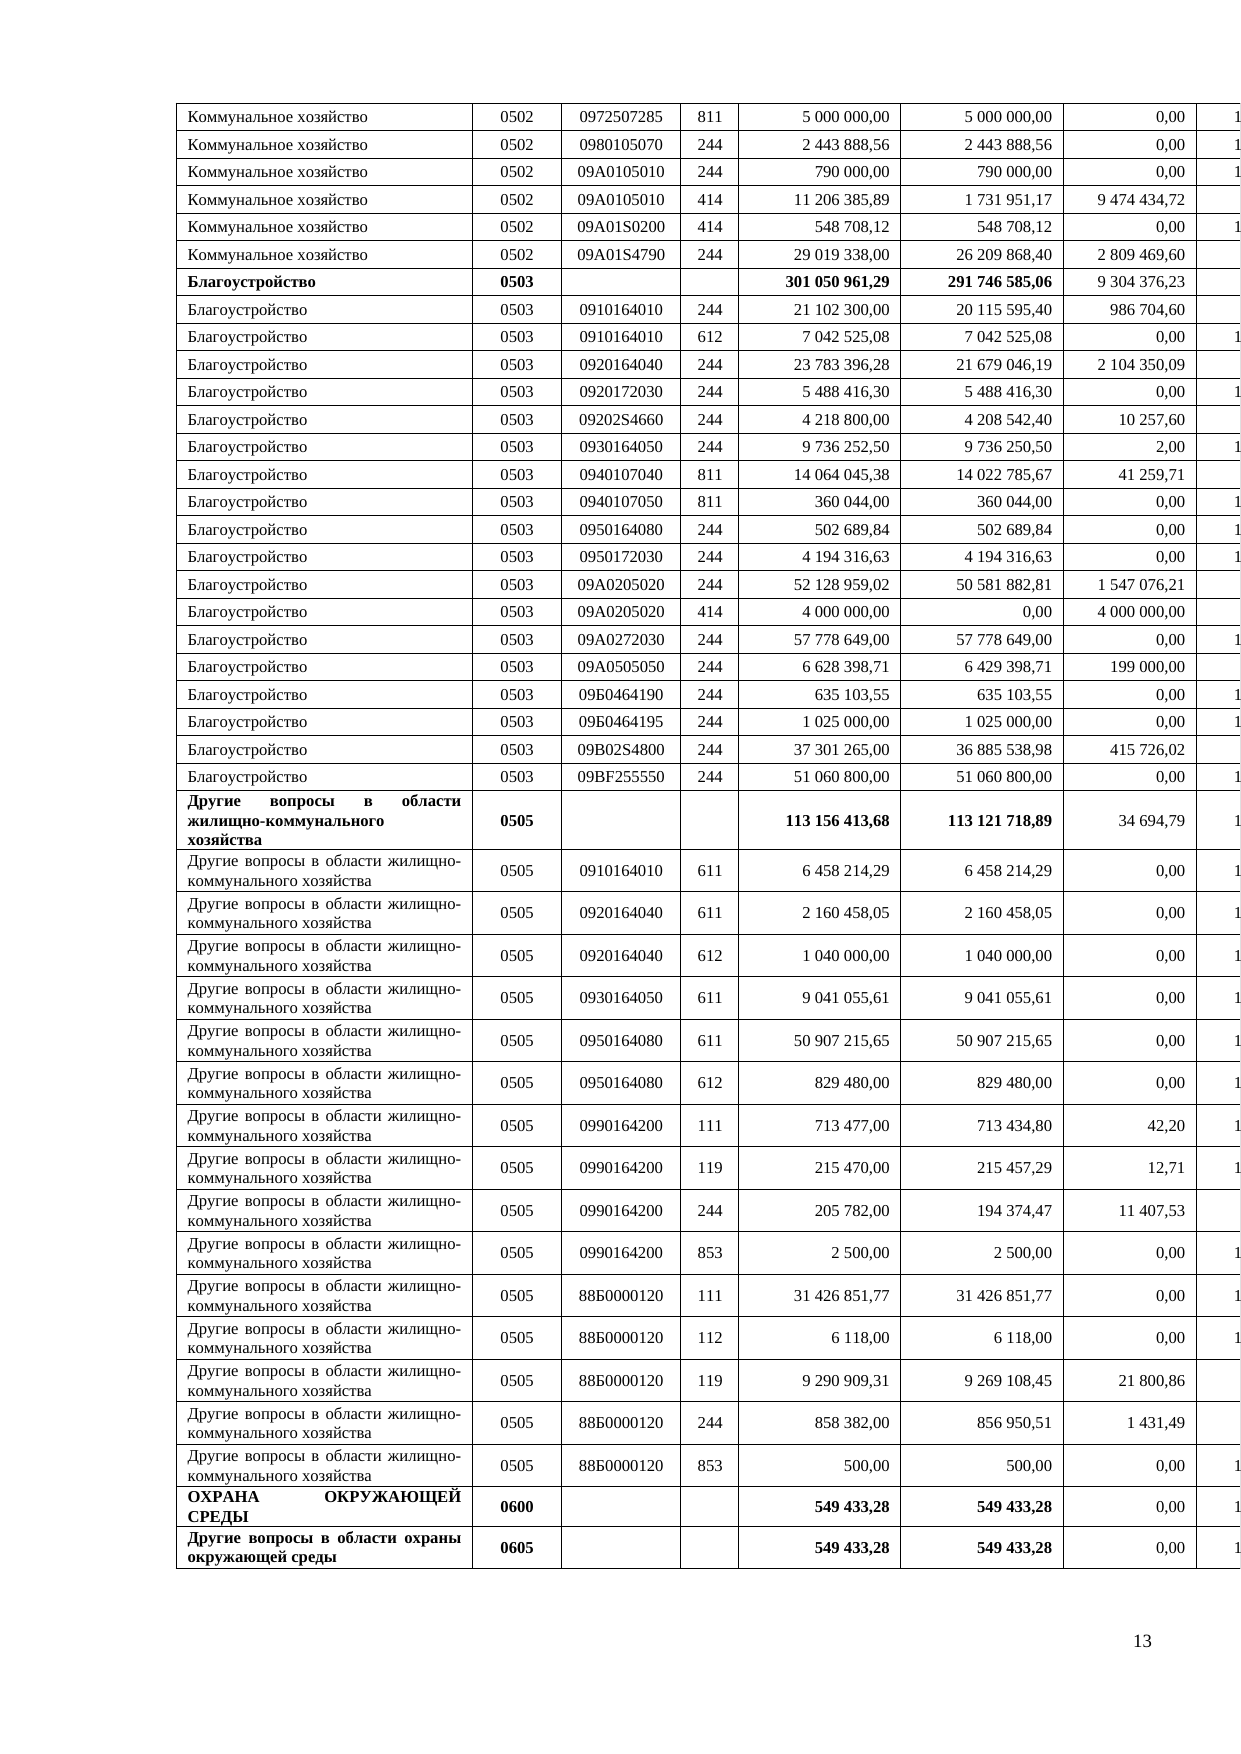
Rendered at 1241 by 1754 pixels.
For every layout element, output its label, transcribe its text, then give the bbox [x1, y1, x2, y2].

table_cell 0600 [473, 1487, 561, 1526]
table_cell [681, 791, 738, 849]
table_cell 98,9 [1197, 736, 1240, 763]
table_cell 0503 [473, 736, 561, 763]
table_cell 9 736 250,50 [901, 434, 1063, 460]
table_cell 502 689,84 [901, 516, 1063, 543]
table_cell Другие вопросы в области жилищно-коммунального хозяйства [177, 1317, 472, 1359]
table_cell 0,00 [1064, 1275, 1196, 1316]
table_cell Благоустройство [177, 544, 472, 570]
table_cell 0502 [473, 186, 561, 213]
table_cell 612 [681, 935, 738, 976]
table_cell 611 [681, 892, 738, 934]
table_cell 91,2 [1197, 351, 1240, 378]
table_cell 100,0 [1197, 104, 1240, 130]
table_cell Другие вопросы в области жилищно-коммунального хозяйства [177, 1147, 472, 1189]
table_cell Коммунальное хозяйство [177, 214, 472, 240]
table_cell 50 907 215,65 [901, 1020, 1063, 1061]
table_cell 0990164200 [562, 1190, 680, 1231]
table_cell 0,00 [1064, 977, 1196, 1019]
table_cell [177, 131, 472, 158]
table_cell 6 458 214,29 [739, 850, 900, 891]
table_cell 0,00 [1064, 159, 1196, 185]
table_cell 50 907 215,65 [739, 1020, 900, 1061]
table_cell 0505 [473, 892, 561, 934]
table_cell 790 000,00 [739, 159, 900, 185]
table_cell 790 000,00 [901, 159, 1063, 185]
table_cell 0950164080 [562, 1020, 680, 1061]
table_cell 360 044,00 [739, 489, 900, 515]
table_cell 0940107050 [562, 489, 680, 515]
table_cell 0503 [473, 351, 561, 378]
table_cell 244 [681, 241, 738, 268]
table_cell 4 000 000,00 [1064, 599, 1196, 625]
table_cell 6 118,00 [901, 1317, 1063, 1359]
table_cell 37 301 265,00 [739, 736, 900, 763]
table_cell 23 783 396,28 [739, 351, 900, 378]
table_cell 0,00 [1064, 1445, 1196, 1486]
table_cell 0,00 [1064, 1527, 1196, 1568]
table_cell 09A01S0200 [562, 214, 680, 240]
table_cell 100,0 [1197, 764, 1240, 790]
table_cell 244 [681, 681, 738, 708]
table_cell [681, 1527, 738, 1568]
table_cell 111 [681, 1105, 738, 1146]
table_cell 100,0 [1197, 1232, 1240, 1274]
table_cell Коммунальное хозяйство [177, 186, 472, 213]
table_cell 97,0 [1197, 654, 1240, 680]
table_cell 215 457,29 [901, 1147, 1063, 1189]
table_cell 29 019 338,00 [739, 241, 900, 268]
table_cell 415 726,02 [1064, 736, 1196, 763]
table_cell 100,0 [1197, 1020, 1240, 1061]
table_cell 199 000,00 [1064, 654, 1196, 680]
table_cell 244 [681, 159, 738, 185]
table_cell Другие вопросы в области жилищно-коммунального хозяйства [177, 1232, 472, 1274]
table_cell Благоустройство [177, 626, 472, 653]
table_cell 0980105070 [562, 131, 680, 158]
table_cell 0920164040 [562, 351, 680, 378]
table_cell 57 778 649,00 [901, 626, 1063, 653]
table_cell 1 431,49 [1064, 1402, 1196, 1444]
table_cell 502 689,84 [739, 516, 900, 543]
table_cell Благоустройство [177, 571, 472, 598]
table_cell 360 044,00 [901, 489, 1063, 515]
table_cell Другие вопросы в области жилищно-коммунального хозяйства [177, 977, 472, 1019]
table_cell 2 160 458,05 [739, 892, 900, 934]
table_cell 0505 [473, 1317, 561, 1359]
table_cell 0505 [473, 1445, 561, 1486]
table_cell 100,0 [1197, 1062, 1240, 1104]
table_cell 244 [681, 296, 738, 323]
table_cell Благоустройство [177, 516, 472, 543]
table_cell 244 [681, 379, 738, 405]
table_cell 9 304 376,23 [1064, 269, 1196, 295]
table_cell 2 443 888,56 [901, 131, 1063, 158]
table_cell Благоустройство [177, 296, 472, 323]
table_cell Другие вопросы в области жилищно-коммунального хозяйства [177, 850, 472, 891]
table_cell 88Б0000120 [562, 1317, 680, 1359]
table_cell 0502 [473, 159, 561, 185]
table_cell 811 [681, 461, 738, 488]
table_cell 0505 [473, 1232, 561, 1274]
table_cell 244 [681, 654, 738, 680]
table_cell 14 022 785,67 [901, 461, 1063, 488]
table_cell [177, 1527, 472, 1568]
table_cell 0505 [473, 935, 561, 976]
table_cell 612 [681, 1062, 738, 1104]
table_cell 6 458 214,29 [901, 850, 1063, 891]
table_cell 611 [681, 977, 738, 1019]
table_cell 9 041 055,61 [901, 977, 1063, 1019]
table_cell 1 040 000,00 [901, 935, 1063, 976]
table_cell 0505 [473, 791, 561, 849]
table_cell Благоустройство [177, 324, 472, 350]
table_cell 100,0 [1197, 214, 1240, 240]
table_cell 26 209 868,40 [901, 241, 1063, 268]
table_cell 0920164040 [562, 935, 680, 976]
table_cell 0505 [473, 1062, 561, 1104]
table_cell 9 736 252,50 [739, 434, 900, 460]
table_cell 100,0 [1197, 324, 1240, 350]
table_cell 09Б0464195 [562, 709, 680, 735]
table_cell 0503 [473, 324, 561, 350]
table_cell 112 [681, 1317, 738, 1359]
table_cell 549 433,28 [739, 1527, 900, 1568]
table_cell 244 [681, 709, 738, 735]
table_cell 0505 [473, 1360, 561, 1401]
table_cell 88Б0000120 [562, 1360, 680, 1401]
table_cell 9 290 909,31 [739, 1360, 900, 1401]
table_cell 549 433,28 [739, 1487, 900, 1526]
table_cell 99,7 [1197, 461, 1240, 488]
table_cell 09A0205020 [562, 599, 680, 625]
table_cell 853 [681, 1445, 738, 1486]
table_cell 0,00 [1064, 489, 1196, 515]
table_cell 4 000 000,00 [739, 599, 900, 625]
table_cell 51 060 800,00 [739, 764, 900, 790]
table_cell 31 426 851,77 [739, 1275, 900, 1316]
table_cell 0990164200 [562, 1147, 680, 1189]
table_cell 4 194 316,63 [739, 544, 900, 570]
table_cell 2 500,00 [739, 1232, 900, 1274]
table_cell 635 103,55 [739, 681, 900, 708]
table_cell 0505 [473, 1105, 561, 1146]
table_cell 41 259,71 [1064, 461, 1196, 488]
table_cell 90,3 [1197, 241, 1240, 268]
table_cell 0503 [473, 269, 561, 295]
table_cell 94,5 [1197, 1190, 1240, 1231]
table_cell 11 206 385,89 [739, 186, 900, 213]
table_cell 244 [681, 434, 738, 460]
table_cell [562, 1487, 680, 1526]
table_cell 15,5 [1197, 186, 1240, 213]
table_cell 0,00 [1064, 379, 1196, 405]
table_cell 57 778 649,00 [739, 626, 900, 653]
table_cell 611 [681, 1020, 738, 1061]
table_cell Коммунальное хозяйство [177, 159, 472, 185]
table_cell 2,00 [1064, 434, 1196, 460]
table_cell 09A0505050 [562, 654, 680, 680]
table_cell 0503 [473, 709, 561, 735]
table_cell 0972507285 [562, 104, 680, 130]
table_cell 10 257,60 [1064, 406, 1196, 433]
table_cell Другие вопросы в области жилищно-коммунального хозяйства [177, 1445, 472, 1486]
table_cell 111 [681, 1275, 738, 1316]
table_cell 4 218 800,00 [739, 406, 900, 433]
table_cell 119 [681, 1147, 738, 1189]
table_cell 0503 [473, 379, 561, 405]
table_cell 611 [681, 850, 738, 891]
table_cell 100,0 [1197, 1105, 1240, 1146]
table_cell 0503 [473, 434, 561, 460]
table_cell 0503 [473, 516, 561, 543]
table_cell 21 800,86 [1064, 1360, 1196, 1401]
table_cell 0503 [473, 626, 561, 653]
table_cell 1 731 951,17 [901, 186, 1063, 213]
table_cell 4 194 316,63 [901, 544, 1063, 570]
table_cell 99,8 [1197, 406, 1240, 433]
table_cell 5 000 000,00 [901, 104, 1063, 130]
table_cell 244 [681, 351, 738, 378]
table_cell 119 [681, 1360, 738, 1401]
table_cell 0502 [473, 214, 561, 240]
table_cell 0503 [473, 599, 561, 625]
table_cell 9 474 434,72 [1064, 186, 1196, 213]
table_cell 548 708,12 [739, 214, 900, 240]
table_cell 113 156 413,68 [739, 791, 900, 849]
table_cell 09ВF255550 [562, 764, 680, 790]
table_cell 100,0 [1197, 1487, 1240, 1526]
table_cell Другие вопросы в области жилищно-коммунального хозяйства [177, 1190, 472, 1231]
table_cell 414 [681, 599, 738, 625]
table_cell 244 [681, 1190, 738, 1231]
table_cell 88Б0000120 [562, 1402, 680, 1444]
table_cell 0,00 [1064, 104, 1196, 130]
table_cell 244 [681, 516, 738, 543]
table_cell 100,0 [1197, 977, 1240, 1019]
table_cell Благоустройство [177, 269, 472, 295]
table_cell Другие вопросы в области жилищно-коммунального хозяйства [177, 1062, 472, 1104]
table_cell 244 [681, 764, 738, 790]
table_cell 34 694,79 [1064, 791, 1196, 849]
table_cell 21 679 046,19 [901, 351, 1063, 378]
table_cell Другие вопросы в области жилищно-коммунального хозяйства [177, 1105, 472, 1146]
table_cell 52 128 959,02 [739, 571, 900, 598]
table_cell 88Б0000120 [562, 1275, 680, 1316]
table_cell Другие вопросы в области жилищно-коммунального хозяйства [177, 1020, 472, 1061]
table_cell 0505 [473, 1402, 561, 1444]
table_cell [681, 269, 738, 295]
table_cell 100,0 [1197, 379, 1240, 405]
table_cell 09A0105010 [562, 186, 680, 213]
table_cell 549 433,28 [901, 1487, 1063, 1526]
table_cell Благоустройство [177, 434, 472, 460]
table_cell 829 480,00 [901, 1062, 1063, 1104]
table_cell 09Б0464190 [562, 681, 680, 708]
table_cell 100,0 [1197, 709, 1240, 735]
table_cell 95,3 [1197, 296, 1240, 323]
table_cell 0,00 [1064, 1317, 1196, 1359]
table_cell 11 407,53 [1064, 1190, 1196, 1231]
table_cell Другие вопросы в области жилищно-коммунального хозяйства [177, 1360, 472, 1401]
table_cell Благоустройство [177, 461, 472, 488]
table_cell 9 041 055,61 [739, 977, 900, 1019]
table_cell 0503 [473, 654, 561, 680]
table_cell 09A0105010 [562, 159, 680, 185]
table_cell 6 118,00 [739, 1317, 900, 1359]
table_cell 0,00 [1064, 626, 1196, 653]
table_cell 0,00 [1064, 850, 1196, 891]
table_cell 2 160 458,05 [901, 892, 1063, 934]
table_cell 0,00 [1064, 214, 1196, 240]
table_cell 301 050 961,29 [739, 269, 900, 295]
table_cell 12,71 [1064, 1147, 1196, 1189]
table_cell 414 [681, 214, 738, 240]
table_cell 612 [681, 324, 738, 350]
table_cell 99,8 [1197, 1360, 1240, 1401]
table_cell 0950164080 [562, 516, 680, 543]
table_cell 0950164080 [562, 1062, 680, 1104]
table_cell 100,0 [1197, 850, 1240, 891]
table_cell 100,0 [1197, 1275, 1240, 1316]
table_cell 2 809 469,60 [1064, 241, 1196, 268]
table_cell 0,00 [901, 599, 1063, 625]
table_cell 1 025 000,00 [739, 709, 900, 735]
table_cell Благоустройство [177, 599, 472, 625]
table_cell 50 581 882,81 [901, 571, 1063, 598]
table_cell 14 064 045,38 [739, 461, 900, 488]
table_cell 0503 [473, 489, 561, 515]
table_cell 5 000 000,00 [739, 104, 900, 130]
table_cell 0,00 [1064, 324, 1196, 350]
table_cell 244 [681, 1402, 738, 1444]
table_cell 5 488 416,30 [739, 379, 900, 405]
table_cell 1 040 000,00 [739, 935, 900, 976]
table_cell 0505 [473, 1147, 561, 1189]
table_cell 0910164010 [562, 296, 680, 323]
table_cell 500,00 [739, 1445, 900, 1486]
table_cell 0505 [473, 1275, 561, 1316]
table_cell 194 374,47 [901, 1190, 1063, 1231]
table_cell 215 470,00 [739, 1147, 900, 1189]
table_cell 853 [681, 1232, 738, 1274]
table_cell 100,0 [1197, 1317, 1240, 1359]
table_cell Другие вопросы в области жилищно-коммунального хозяйства [177, 1275, 472, 1316]
table_cell 291 746 585,06 [901, 269, 1063, 295]
table_cell 0,00 [1064, 1232, 1196, 1274]
table_cell Другие вопросы в области жилищно-коммунального хозяйства [177, 892, 472, 934]
table_cell 36 885 538,98 [901, 736, 1063, 763]
table_cell [562, 1527, 680, 1568]
table_cell 244 [681, 406, 738, 433]
table_cell 0605 [473, 1527, 561, 1568]
table_cell ОХРАНА ОКРУЖАЮЩЕЙ СРЕДЫ [177, 1487, 472, 1526]
table_cell 0505 [473, 850, 561, 891]
table_cell Благоустройство [177, 736, 472, 763]
table_cell 0503 [473, 544, 561, 570]
table_cell 0920172030 [562, 379, 680, 405]
table_cell 244 [681, 544, 738, 570]
table_cell 97,0 [1197, 571, 1240, 598]
table_cell 09В02S4800 [562, 736, 680, 763]
table_cell 0,00 [1064, 681, 1196, 708]
table_cell 414 [681, 186, 738, 213]
table_cell Другие вопросы в области жилищно-коммунального хозяйства [177, 935, 472, 976]
table_cell 0920164040 [562, 892, 680, 934]
table_cell 0503 [473, 681, 561, 708]
table_cell Благоустройство [177, 764, 472, 790]
table_cell 5 488 416,30 [901, 379, 1063, 405]
table_cell Благоустройство [177, 379, 472, 405]
table_cell 09A0272030 [562, 626, 680, 653]
table_cell 0910164010 [562, 850, 680, 891]
table_cell 0502 [473, 131, 561, 158]
table_cell [562, 791, 680, 849]
table_cell 0910164010 [562, 324, 680, 350]
table_cell 20 115 595,40 [901, 296, 1063, 323]
table_cell 100,0 [1197, 935, 1240, 976]
table_cell 548 708,12 [901, 214, 1063, 240]
table_cell 713 477,00 [739, 1105, 900, 1146]
table_cell Коммунальное хозяйство [177, 241, 472, 268]
table_cell 100,0 [1197, 1445, 1240, 1486]
table_cell 2 500,00 [901, 1232, 1063, 1274]
table_cell 113 121 718,89 [901, 791, 1063, 849]
table_cell 713 434,80 [901, 1105, 1063, 1146]
table_cell 100,0 [1197, 626, 1240, 653]
table_cell 856 950,51 [901, 1402, 1063, 1444]
table_cell Благоустройство [177, 489, 472, 515]
table_cell 0940107040 [562, 461, 680, 488]
table_cell 88Б0000120 [562, 1445, 680, 1486]
table_cell 0,00 [1064, 1020, 1196, 1061]
table_cell 51 060 800,00 [901, 764, 1063, 790]
table_cell 100,0 [1197, 791, 1240, 849]
table_cell 100,0 [1197, 1147, 1240, 1189]
table_cell 0503 [473, 764, 561, 790]
table_cell 31 426 851,77 [901, 1275, 1063, 1316]
table_cell 0,00 [1064, 1062, 1196, 1104]
table_cell 100,0 [1197, 1527, 1240, 1568]
table_cell 7 042 525,08 [901, 324, 1063, 350]
table_cell 0,00 [1064, 1487, 1196, 1526]
table_cell 7 042 525,08 [739, 324, 900, 350]
table_cell 0990164200 [562, 1105, 680, 1146]
table_cell 09A0205020 [562, 571, 680, 598]
table_cell 100,0 [1197, 516, 1240, 543]
table_cell 244 [681, 626, 738, 653]
table_cell 09A01S4790 [562, 241, 680, 268]
table_cell Другие вопросы в области жилищно-коммунального хозяйства [177, 791, 472, 849]
table_cell 0505 [473, 1020, 561, 1061]
table_cell 986 704,60 [1064, 296, 1196, 323]
table_cell Благоустройство [177, 654, 472, 680]
table_cell 4 208 542,40 [901, 406, 1063, 433]
table_cell 2 443 888,56 [739, 131, 900, 158]
table_cell 2 104 350,09 [1064, 351, 1196, 378]
table_cell 0,00 [1064, 516, 1196, 543]
table_cell 0950172030 [562, 544, 680, 570]
table_cell 100,0 [1197, 681, 1240, 708]
table_cell [562, 269, 680, 295]
table_cell 0,0 [1197, 599, 1240, 625]
table_cell 0,00 [1064, 764, 1196, 790]
table_cell 0,00 [1064, 935, 1196, 976]
table_cell 100,0 [1197, 892, 1240, 934]
table_cell 0502 [473, 241, 561, 268]
table_cell 99,8 [1197, 1402, 1240, 1444]
table_cell 829 480,00 [739, 1062, 900, 1104]
table_cell 21 102 300,00 [739, 296, 900, 323]
table_cell 858 382,00 [739, 1402, 900, 1444]
table_cell 811 [681, 104, 738, 130]
table_cell 0505 [473, 1190, 561, 1231]
table_cell Благоустройство [177, 351, 472, 378]
table_cell Другие вопросы в области жилищно-коммунального хозяйства [177, 1402, 472, 1444]
table_cell 0,00 [1064, 709, 1196, 735]
table_cell 0503 [473, 461, 561, 488]
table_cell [177, 104, 472, 130]
table_cell 96,9 [1197, 269, 1240, 295]
table_cell 549 433,28 [901, 1527, 1063, 1568]
table_cell 0,00 [1064, 131, 1196, 158]
table_cell 811 [681, 489, 738, 515]
table_cell 205 782,00 [739, 1190, 900, 1231]
table_cell 6 429 398,71 [901, 654, 1063, 680]
table_cell 09202S4660 [562, 406, 680, 433]
table_cell 42,20 [1064, 1105, 1196, 1146]
table_cell 0503 [473, 296, 561, 323]
table_cell 100,0 [1197, 159, 1240, 185]
table_cell 0,00 [1064, 892, 1196, 934]
table_cell 1 547 076,21 [1064, 571, 1196, 598]
table_cell 635 103,55 [901, 681, 1063, 708]
table_cell Благоустройство [177, 406, 472, 433]
table_cell Благоустройство [177, 681, 472, 708]
table_cell 0502 [473, 104, 561, 130]
table_cell 244 [681, 736, 738, 763]
table_cell Благоустройство [177, 709, 472, 735]
table_cell 244 [681, 571, 738, 598]
table_cell 0990164200 [562, 1232, 680, 1274]
table_cell 0503 [473, 406, 561, 433]
table_cell 244 [681, 131, 738, 158]
table_cell 100,0 [1197, 131, 1240, 158]
table_cell 100,0 [1197, 489, 1240, 515]
table_cell 0505 [473, 977, 561, 1019]
table_cell 0,00 [1064, 544, 1196, 570]
table_cell 100,0 [1197, 434, 1240, 460]
table_cell 0930164050 [562, 977, 680, 1019]
table_cell [681, 1487, 738, 1526]
table_cell 1 025 000,00 [901, 709, 1063, 735]
table_cell 0930164050 [562, 434, 680, 460]
table_cell 6 628 398,71 [739, 654, 900, 680]
table_cell 0503 [473, 571, 561, 598]
table_cell 100,0 [1197, 544, 1240, 570]
table_cell 9 269 108,45 [901, 1360, 1063, 1401]
table_cell 500,00 [901, 1445, 1063, 1486]
